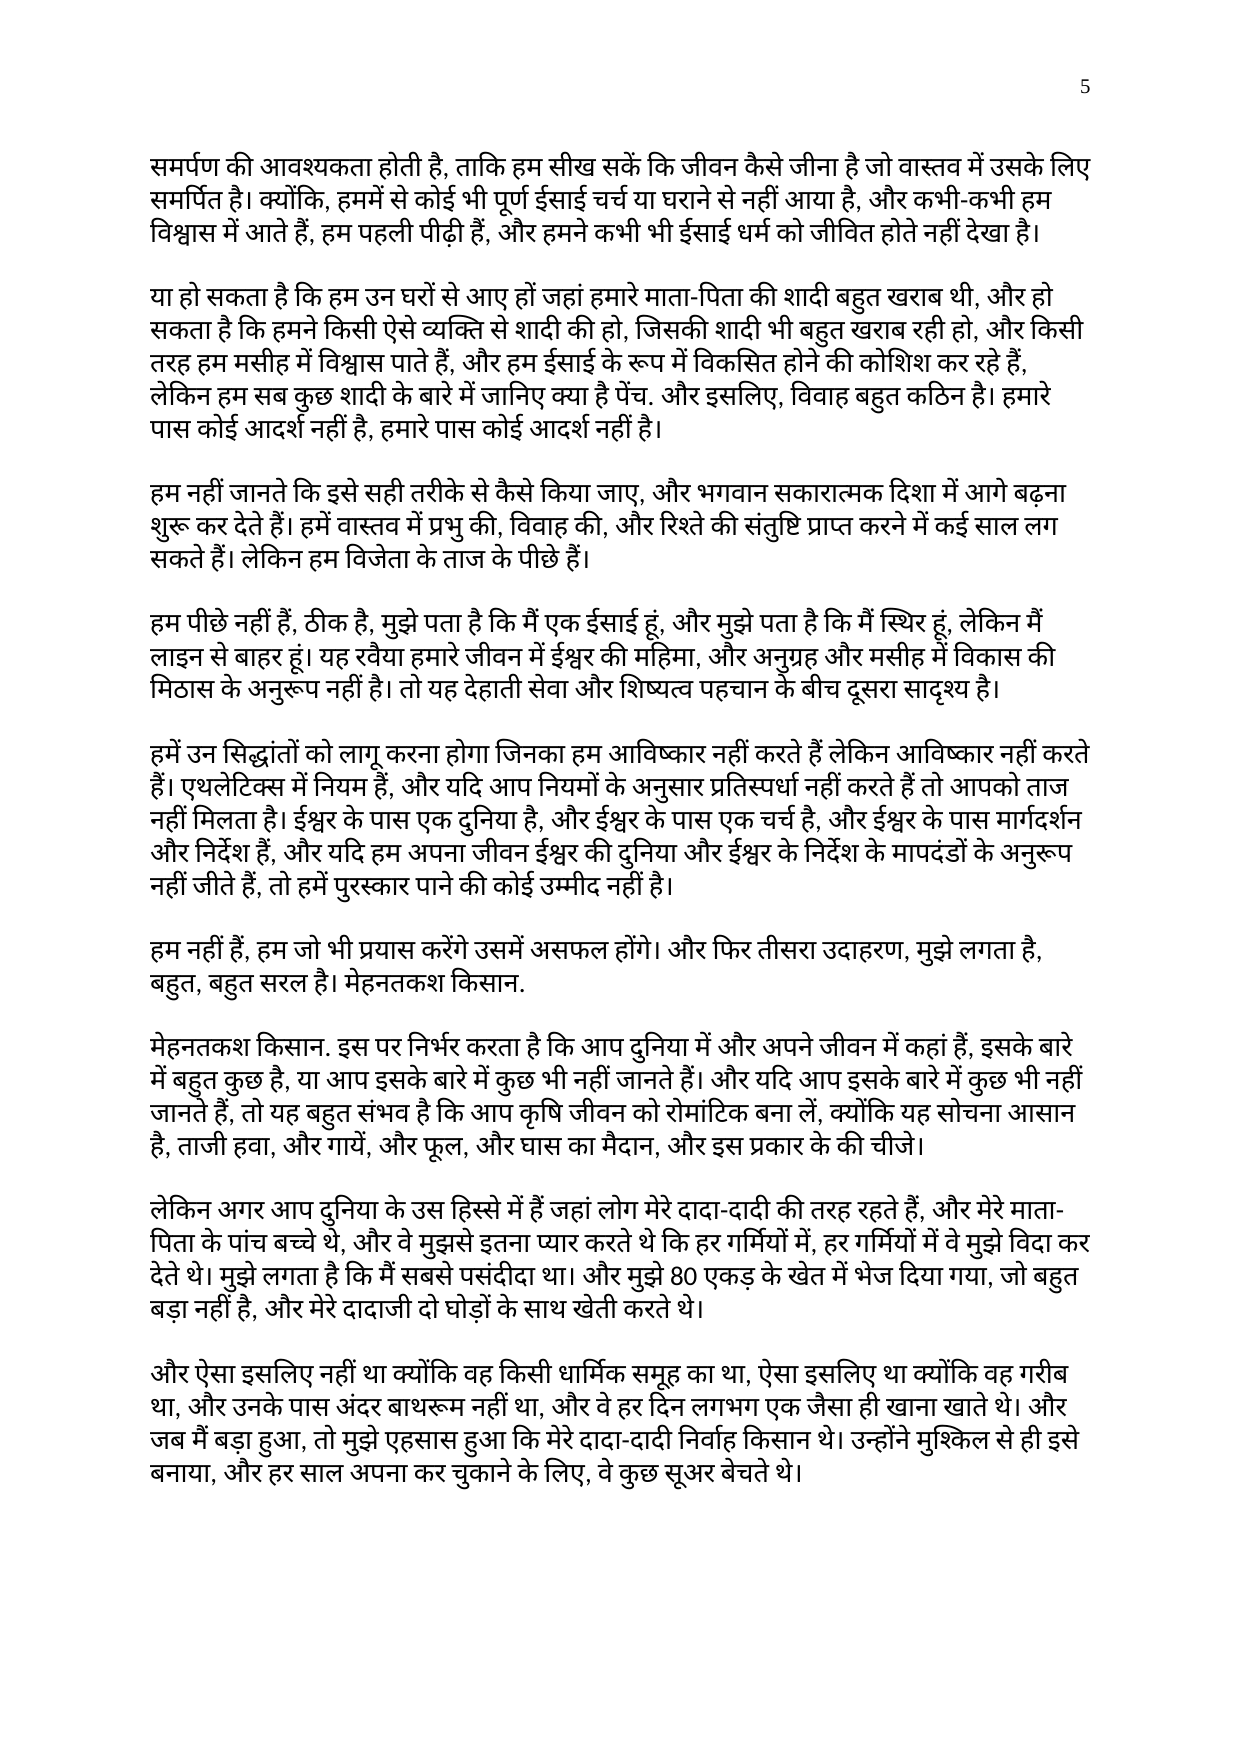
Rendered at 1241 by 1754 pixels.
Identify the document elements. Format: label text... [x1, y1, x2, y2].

text हम पीछे नहीं हैं, ठीक है, मुझे पता है कि मैं एक ईसाई हूं, और मुझे पता है कि मैं स्थिर हूं, लेकिन मैं लाइन से बाहर हूं। यह रवैया हमारे जीवन में ईश्वर की महिमा, और अनुग्रह और मसीह में विकास की मिठास के अनुरूप नहीं है। तो यह देहाती सेवा और शिष्यत्व पहचान के बीच दूसरा सादृश्य है। [150, 607, 1090, 706]
text और ऐसा इसलिए नहीं था क्योंकि वह किसी धार्मिक समूह का था, ऐसा इसलिए था क्योंकि वह गरीब था, और उनके पास अंदर बाथरूम नहीं था, और वे हर दिन लगभग एक जैसा ही खाना खाते थे। और जब मैं बड़ा हुआ, तो मुझे एहसास हुआ कि मेरे दादा-दादी निर्वाह किसान थे। उन्होंने मुश्किल से ही इसे बनाया, और हर साल अपना कर चुकाने के लिए, वे कुछ सूअर बेचते थे। [150, 1357, 1090, 1489]
text या हो सकता है कि हम उन घरों से आए हों जहां हमारे माता-पिता की शादी बहुत खराब थी, और हो सकता है कि हमने किसी ऐसे व्यक्ति से शादी की हो, जिसकी शादी भी बहुत खराब रही हो, और किसी तरह हम मसीह में विश्वास पाते हैं, और हम ईसाई के रूप में विकसित होने की कोशिश कर रहे हैं, लेकिन हम सब कुछ शादी के बारे में जानिए क्या है पेंच. और इसलिए, विवाह बहुत कठिन है। हमारे पास कोई आदर्श नहीं है, हमारे पास कोई आदर्श नहीं है। [150, 280, 1090, 445]
text मेहनतकश किसान. इस पर निर्भर करता है कि आप दुनिया में और अपने जीवन में कहां हैं, इसके बारे में बहुत कुछ है, या आप इसके बारे में कुछ भी नहीं जानते हैं। और यदि आप इसके बारे में कुछ भी नहीं जानते हैं, तो यह बहुत संभव है कि आप कृषि जीवन को रोमांटिक बना लें, क्योंकि यह सोचना आसान है, ताजी हवा, और गायें, और फूल, और घास का मैदान, और इस प्रकार के की चीजे। [150, 1030, 1090, 1162]
text हम नहीं हैं, हम जो भी प्रयास करेंगे उसमें असफल होंगे। और फिर तीसरा उदाहरण, मुझे लगता है, बहुत, बहुत सरल है। मेहनतकश किसान. [150, 933, 1090, 999]
text लेकिन अगर आप दुनिया के उस हिस्से में हैं जहां लोग मेरे दादा-दादी की तरह रहते हैं, और मेरे माता-पिता के पांच बच्चे थे, और वे मुझसे इतना प्यार करते थे कि हर गर्मियों में, हर गर्मियों में वे मुझे विदा कर देते थे। मुझे लगता है कि मैं सबसे पसंदीदा था। और मुझे 80 एकड़ के खेत में भेज दिया गया, जो बहुत बड़ा नहीं है, और मेरे दादाजी दो घोड़ों के साथ खेती करते थे। [150, 1193, 1090, 1326]
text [150, 150, 1090, 249]
text हमें उन सिद्धांतों को लागू करना होगा जिनका हम आविष्कार नहीं करते हैं लेकिन आविष्कार नहीं करते हैं। एथलेटिक्स में नियम हैं, और यदि आप नियमों के अनुसार प्रतिस्पर्धा नहीं करते हैं तो आपको ताज नहीं मिलता है। ईश्वर के पास एक दुनिया है, और ईश्वर के पास एक चर्च है, और ईश्वर के पास मार्गदर्शन और निर्देश हैं, और यदि हम अपना जीवन ईश्वर की दुनिया और ईश्वर के निर्देश के मापदंडों के अनुरूप नहीं जीते हैं, तो हमें पुरस्कार पाने की कोई उम्मीद नहीं है। [150, 737, 1090, 902]
text हम नहीं जानते कि इसे सही तरीके से कैसे किया जाए, और भगवान सकारात्मक दिशा में आगे बढ़ना शुरू कर देते हैं। हमें वास्तव में प्रभु की, विवाह की, और रिश्ते की संतुष्टि प्राप्त करने में कई साल लग सकते हैं। लेकिन हम विजेता के ताज के पीछे हैं। [150, 476, 1090, 576]
